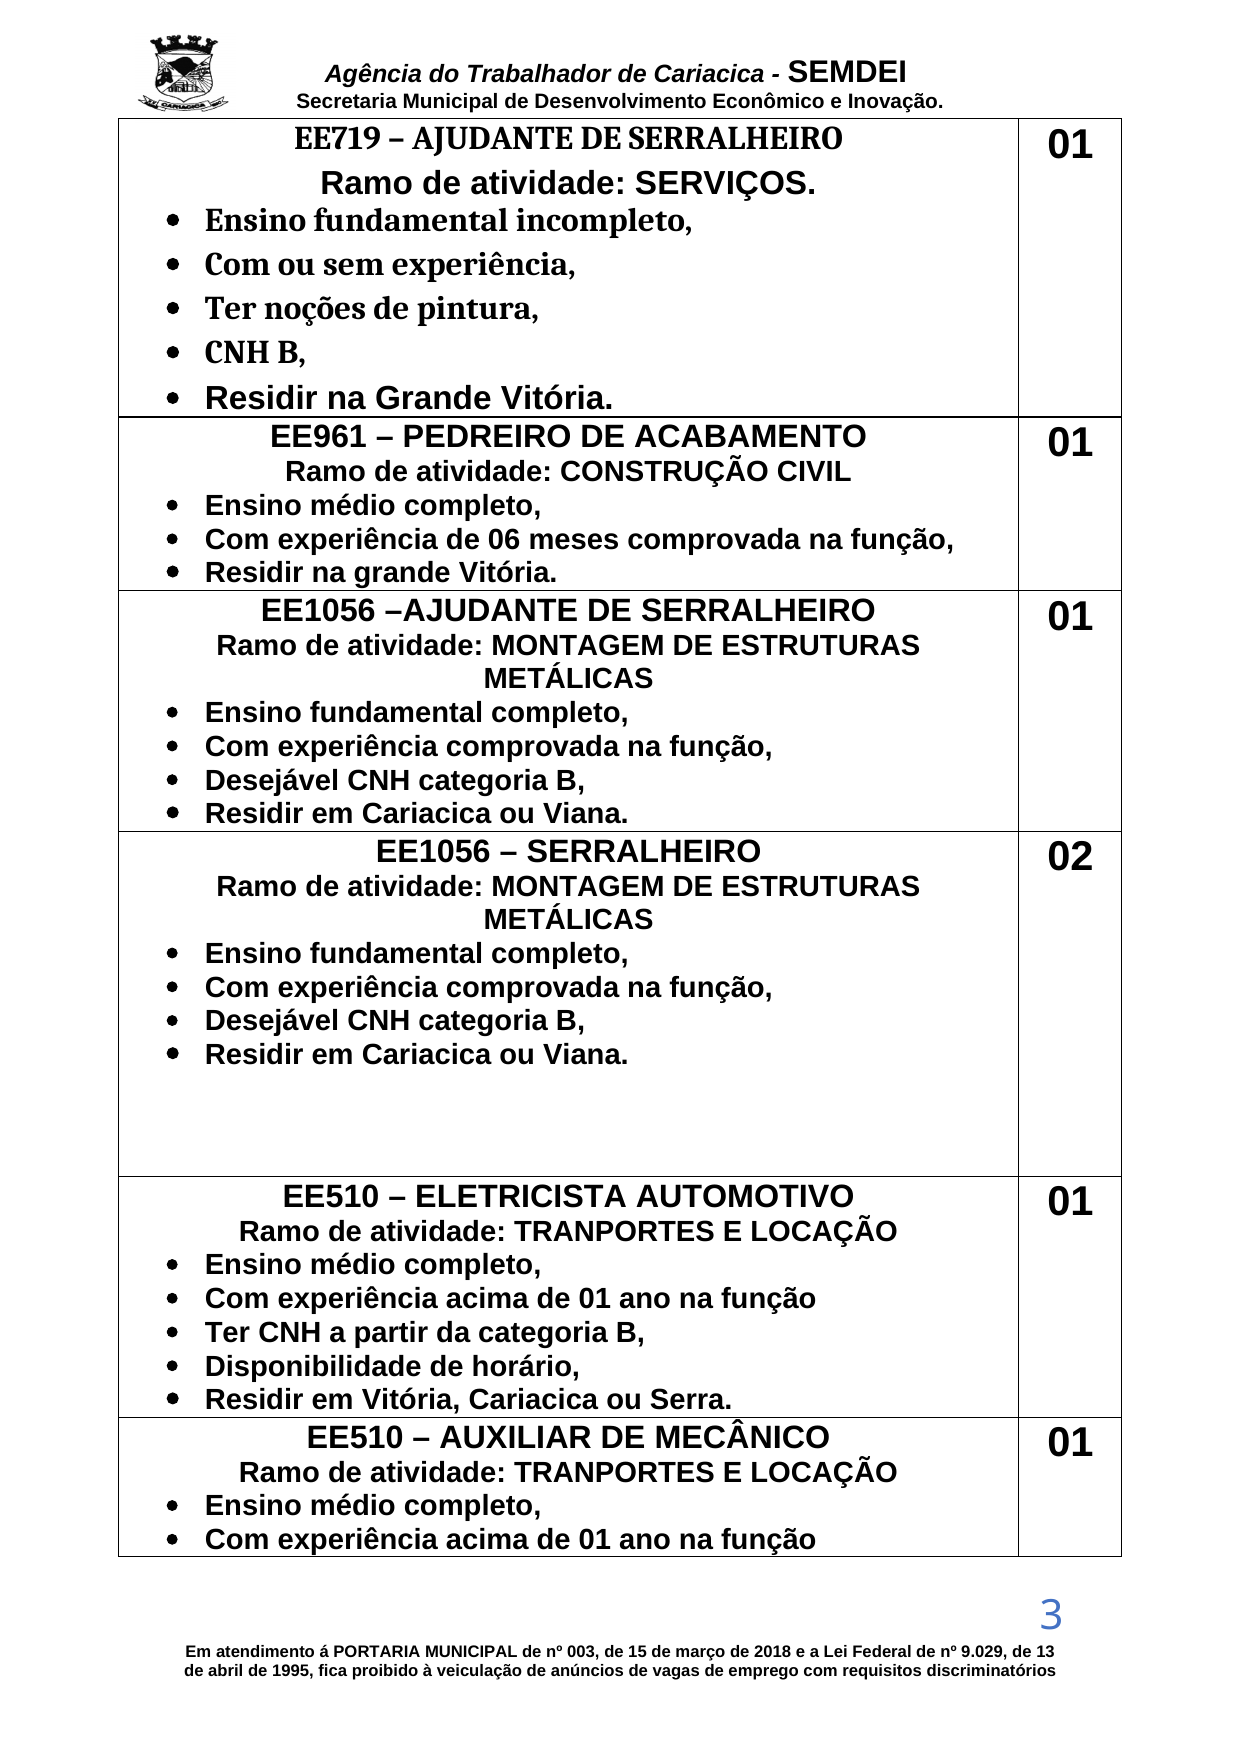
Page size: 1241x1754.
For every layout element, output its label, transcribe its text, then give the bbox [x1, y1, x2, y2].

table_cell 01 [1019, 591, 1121, 831]
table_cell 02 [1019, 832, 1121, 1176]
table_cell 01 [1019, 119, 1121, 416]
table_cell EE1056 – SERRALHEIRO Ramo de atividade: MONTAGEM DE ESTRUTURAS METÁLICAS Ensino fundamental completo, Com experiência comprovada na função, Desejável CNH categoria B, Residir em Cariacica ou Viana. [119, 832, 1018, 1176]
picture [134, 31, 237, 118]
table_cell EE510 – ELETRICISTA AUTOMOTIVO Ramo de atividade: TRANPORTES E LOCAÇÃO Ensino médio completo, Com experiência acima de 01 ano na função Ter CNH a partir da categoria B, Disponibilidade de horário, Residir em Vitória, Cariacica ou Serra. [119, 1177, 1018, 1417]
table_cell EE719 – AJUDANTE DE SERRALHEIRO Ramo de atividade: SERVIÇOS. Ensino fundamental incompleto, Com ou sem experiência, Ter noções de pintura, CNH B, Residir na Grande Vitória. [119, 119, 1018, 416]
table_cell 01 [1019, 1418, 1121, 1556]
table_cell EE961 – PEDREIRO DE ACABAMENTO Ramo de atividade: CONSTRUÇÃO CIVIL Ensino médio completo, Com experiência de 06 meses comprovada na função, Residir na grande Vitória. [119, 418, 1018, 590]
table_cell 01 [1019, 418, 1121, 590]
table_cell 01 [1019, 1177, 1121, 1417]
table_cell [119, 1418, 1018, 1556]
table_cell EE1056 –AJUDANTE DE SERRALHEIRO Ramo de atividade: MONTAGEM DE ESTRUTURAS METÁLICAS Ensino fundamental completo, Com experiência comprovada na função, Desejável CNH categoria B, Residir em Cariacica ou Viana. [119, 591, 1018, 831]
